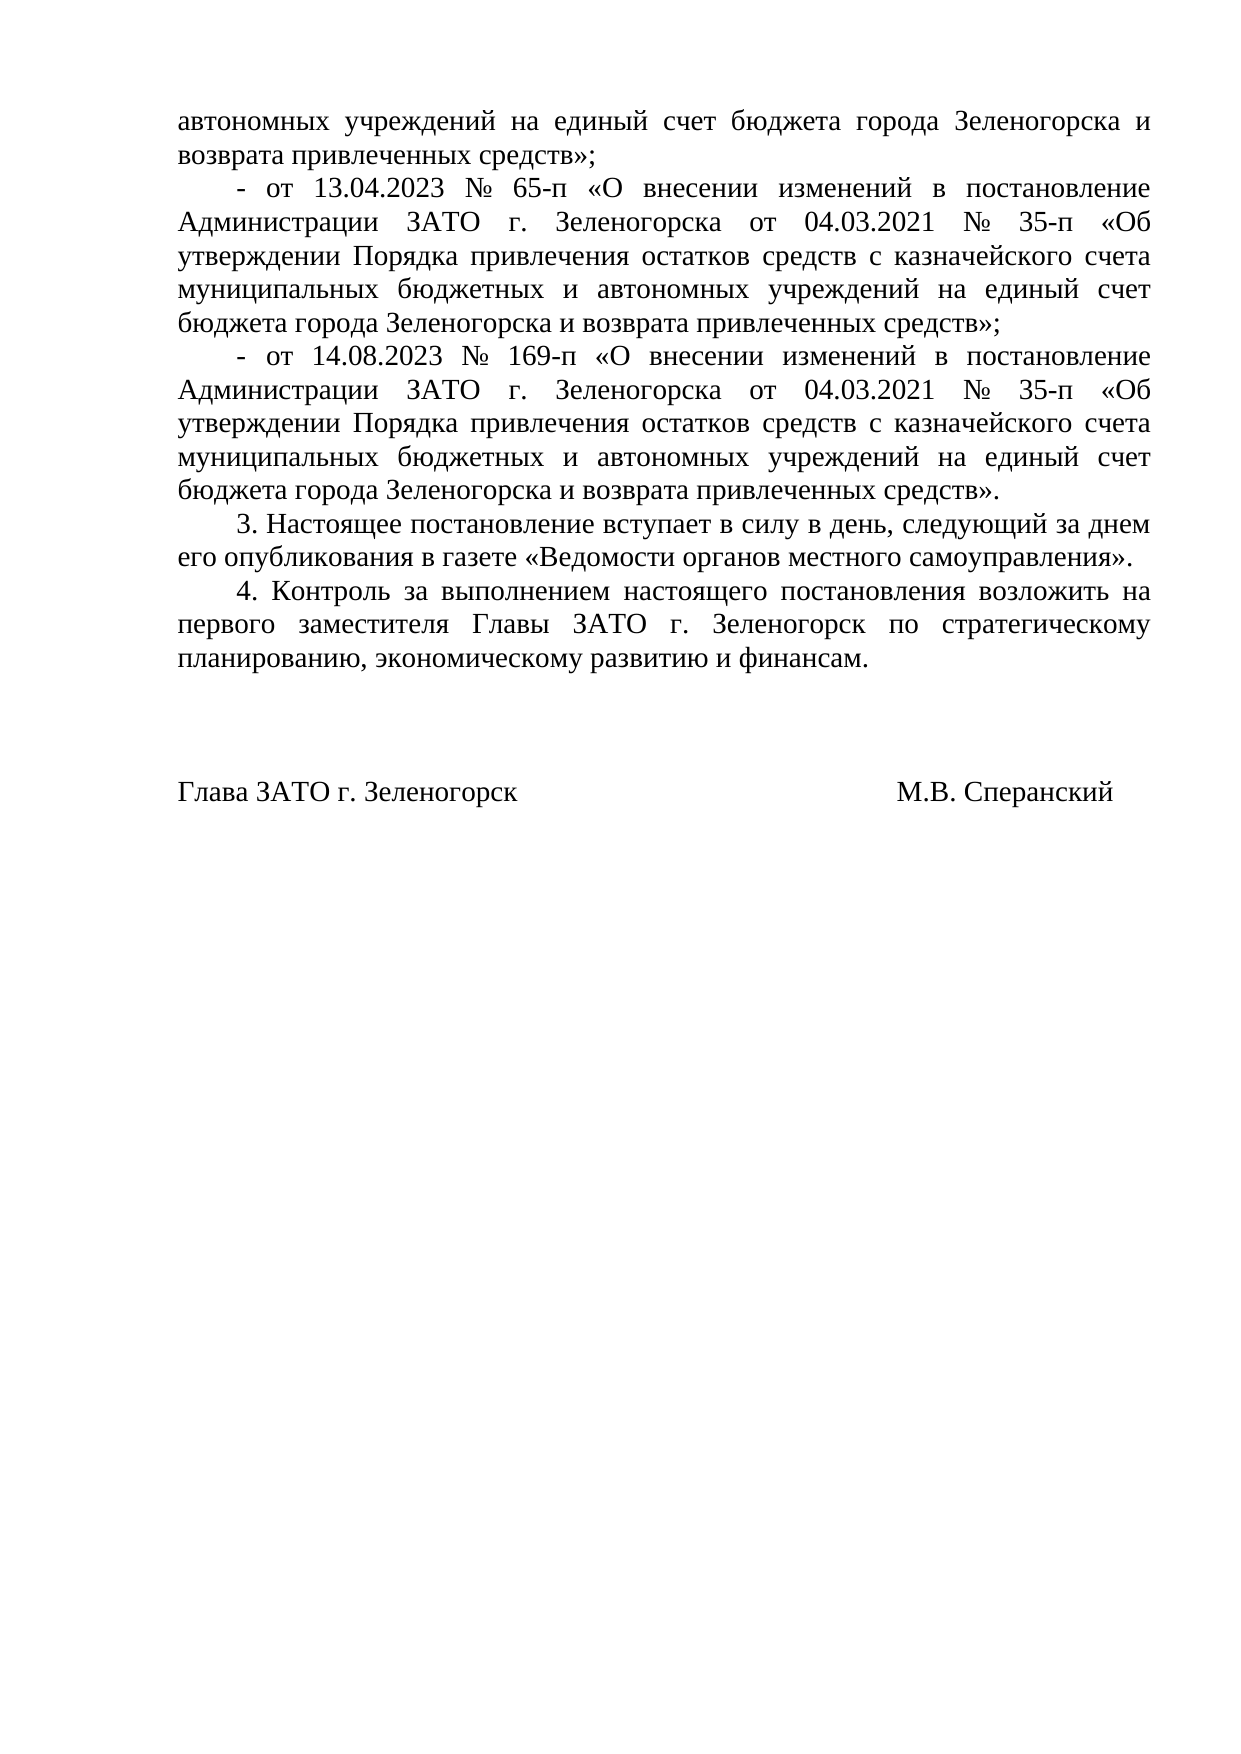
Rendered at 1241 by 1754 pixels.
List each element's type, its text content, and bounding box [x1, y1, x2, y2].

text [177, 103, 1152, 171]
text - от 14.08.2023 № 169-п «О внесении изменений в постановление Администрации ЗАТО г. Зеленогорска от 04.03.2021 № 35-п «Об утверждении Порядка привлечения остатков средств с казначейского счета муниципальных бюджетных и автономных учреждений на единый счет бюджета города Зеленогорска и возврата привлеченных средств». [177, 338, 1152, 506]
text 4. Контроль за выполнением настоящего постановления возложить на первого заместителя Главы ЗАТО г. Зеленогорск по стратегическому планированию, экономическому развитию и финансам. [177, 573, 1152, 674]
text Глава ЗАТО г. Зеленогорск М.В. Сперанский [177, 774, 1152, 808]
text 3. Настоящее постановление вступает в силу в день, следующий за днем его опубликования в газете «Ведомости органов местного самоуправления». [177, 506, 1152, 573]
text - от 13.04.2023 № 65-п «О внесении изменений в постановление Администрации ЗАТО г. Зеленогорска от 04.03.2021 № 35-п «Об утверждении Порядка привлечения остатков средств с казначейского счета муниципальных бюджетных и автономных учреждений на единый счет бюджета города Зеленогорска и возврата привлеченных средств»; [177, 171, 1152, 338]
